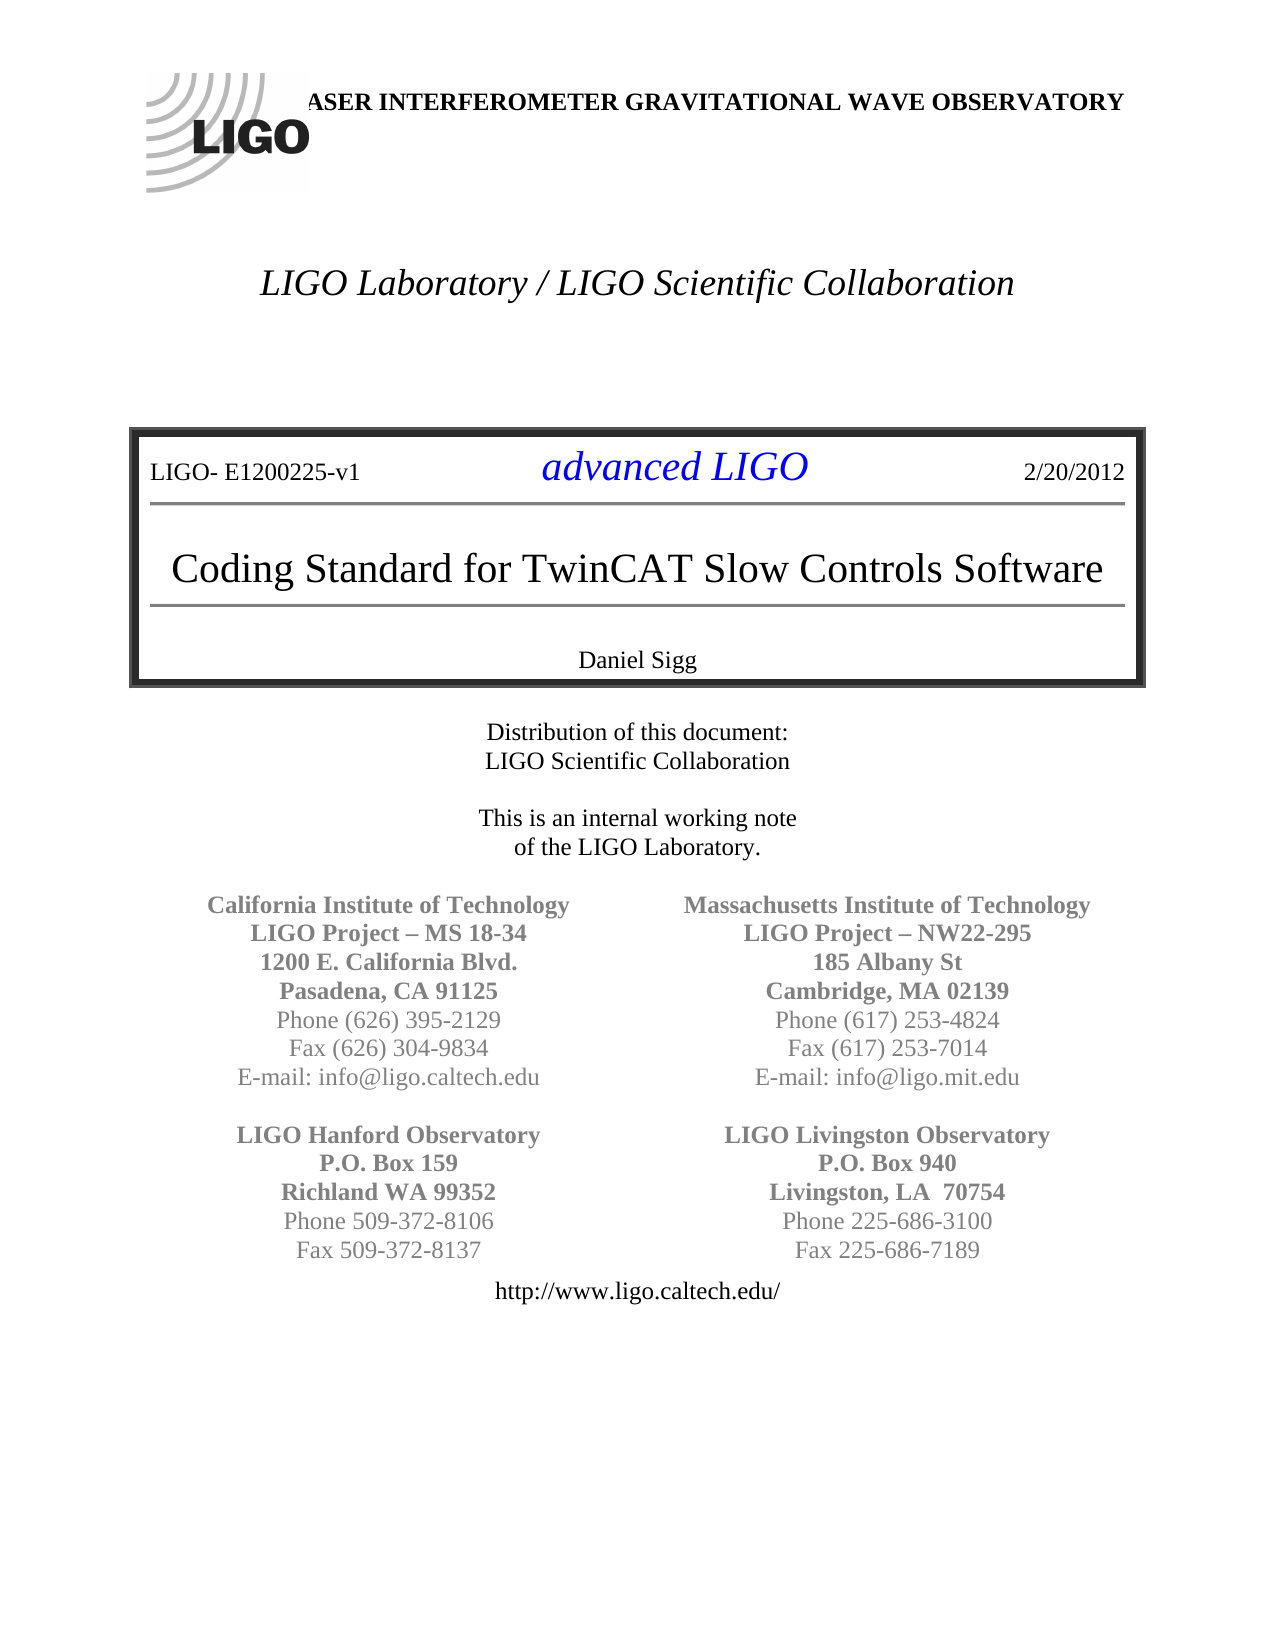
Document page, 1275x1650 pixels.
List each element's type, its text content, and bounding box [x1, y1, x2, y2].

text This is an internal working note of the LIGO Laboratory. [150, 803, 1125, 861]
text http://www.ligo.caltech.edu/ [150, 1276, 1125, 1305]
table_header Massachusetts Institute of Technology LIGO Project – NW22-295 Phone (617) 253-4824 Fax (617) 253-7014 E-mail: info@ligo.mit.edu [638, 890, 1136, 1091]
text LIGO Laboratory / LIGO Scientific Collaboration [150, 260, 1125, 303]
text LIGO Scientific Collaboration [150, 746, 1125, 775]
picture [146, 73, 309, 193]
table_header California Institute of Technology LIGO Project – MS 18-34 1200 E. California Blvd. Pasadena, CA 91125 Phone (626) 395-2129 Fax (626) 304-9834 E-mail: info@ligo.caltech.edu [139, 890, 638, 1091]
text Distribution of this document: [150, 717, 1125, 746]
text LIGO- E1200225-v1 advanced LIGO 2/20/2012 [142, 440, 1133, 490]
table_cell LIGO Observatory Phone 225-686-3100 Fax 225-686-7189 [638, 1091, 1136, 1263]
text Daniel Sigg [142, 631, 1133, 676]
text Coding Standard for TwinCAT Slow Controls Software [142, 529, 1133, 591]
table_cell LIGO Observatory Phone 509-372-8106 Fax 509-372-8137 [139, 1091, 638, 1263]
